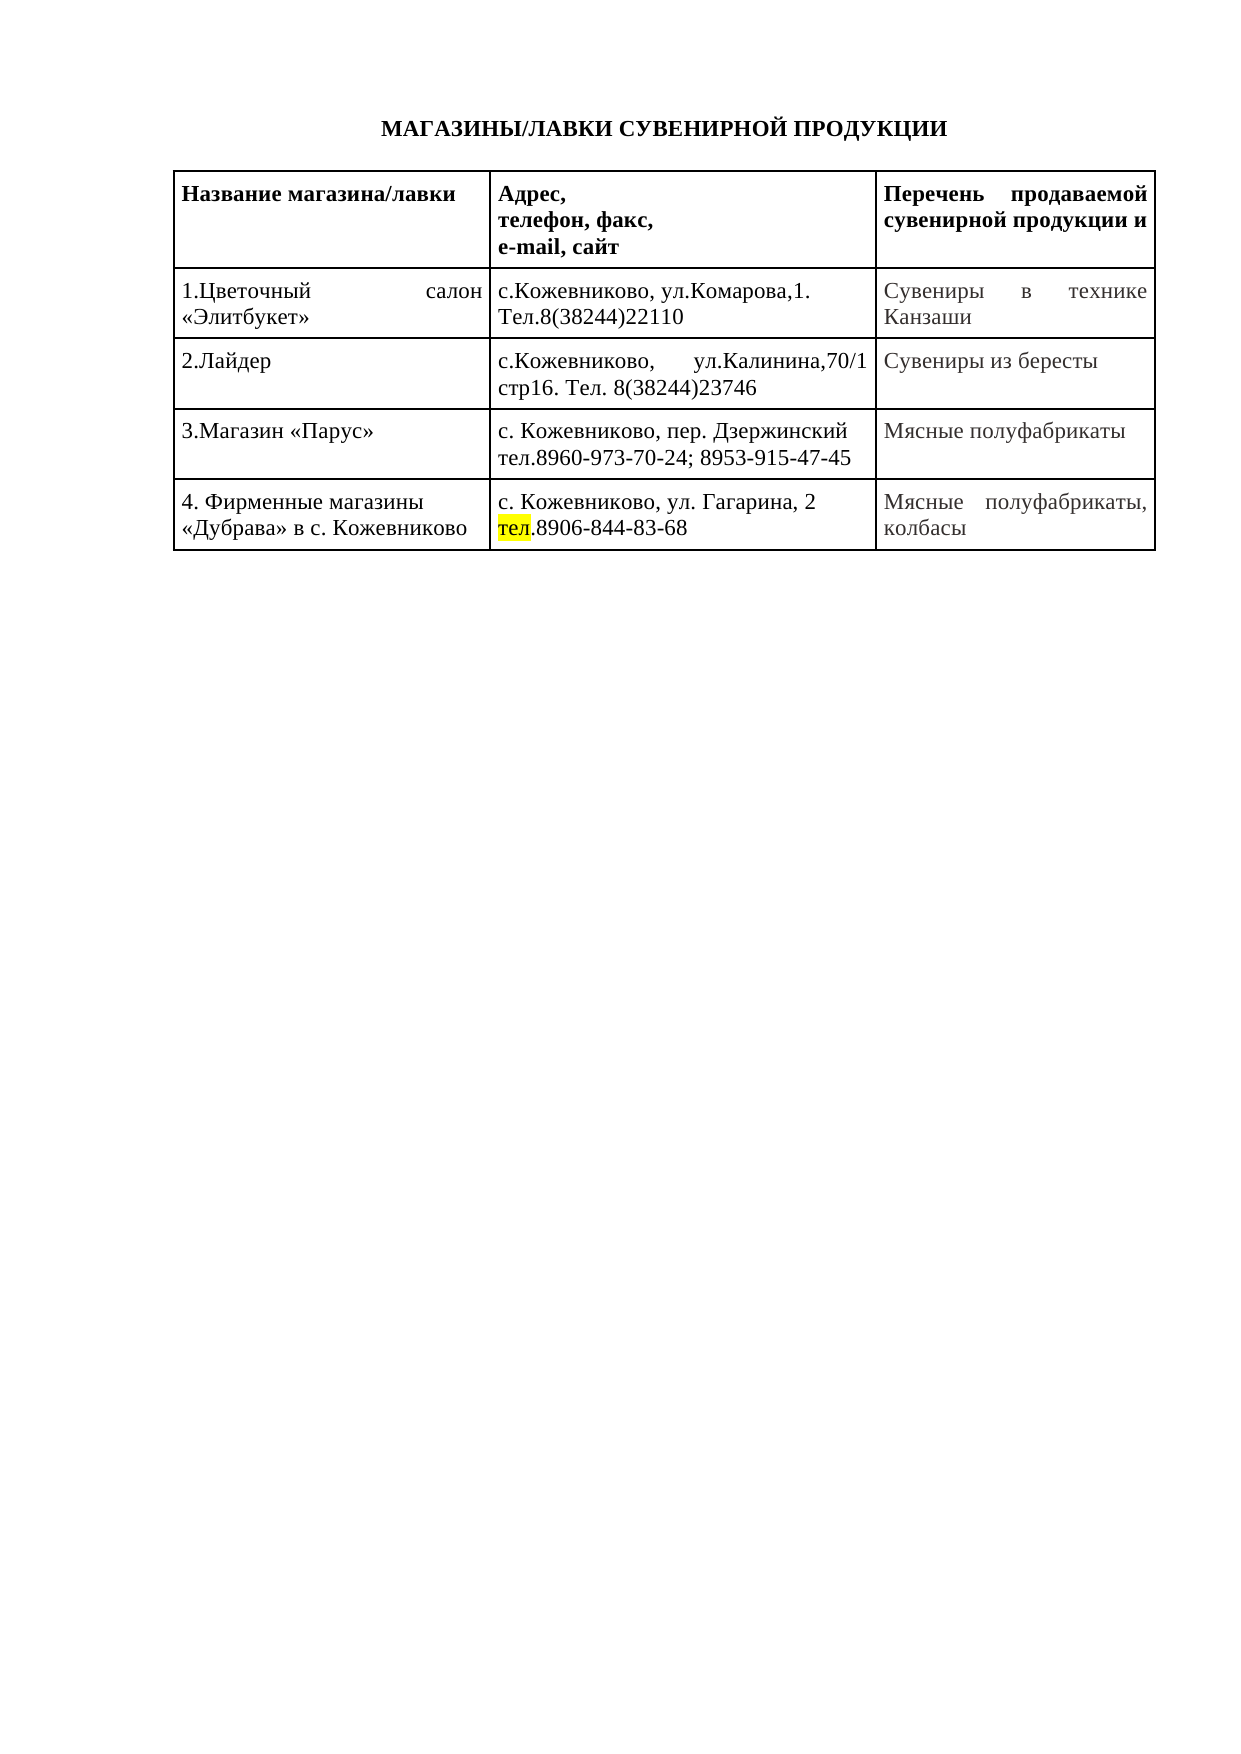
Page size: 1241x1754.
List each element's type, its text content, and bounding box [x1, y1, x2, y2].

table_cell с. Кожевниково, ул. Гагарина, 2 тел.8906-844-83-68 [491, 480, 875, 548]
table_cell Сувениры в технике Канзаши [877, 269, 1154, 337]
table_cell Мясные полуфабрикаты, колбасы [877, 480, 1154, 548]
table_cell с.Кожевниково, ул.Калинина,70/1 стр16. Тел. 8(38244)23746 [491, 339, 875, 408]
table_cell с. Кожевниково, пер. Дзержинский тел.8960-973-70-24; 8953-915-47-45 [491, 410, 875, 478]
table_cell 4. Фирменные магазины «Дубрава» в с. Кожевниково [175, 480, 489, 548]
table_cell 2.Лайдер [175, 339, 489, 408]
table_cell 1.Цветочный салон «Элитбукет» [175, 269, 489, 337]
table_cell Сувениры из бересты [877, 339, 1154, 408]
table_cell 3.Магазин «Парус» [175, 410, 489, 478]
table_header Адрес, телефон, факс, e-mail, сайт [491, 172, 875, 267]
text МАГАЗИНЫ/ЛАВКИ СУВЕНИРНОЙ ПРОДУКЦИИ [148, 115, 1181, 141]
table_header Название магазина/лавки [175, 172, 489, 267]
table_cell с.Кожевниково, ул.Комарова,1. Тел.8(38244)22110 [491, 269, 875, 337]
table_header Перечень продаваемой сувенирной продукции и [877, 172, 1154, 267]
table_cell Мясные полуфабрикаты [877, 410, 1154, 478]
